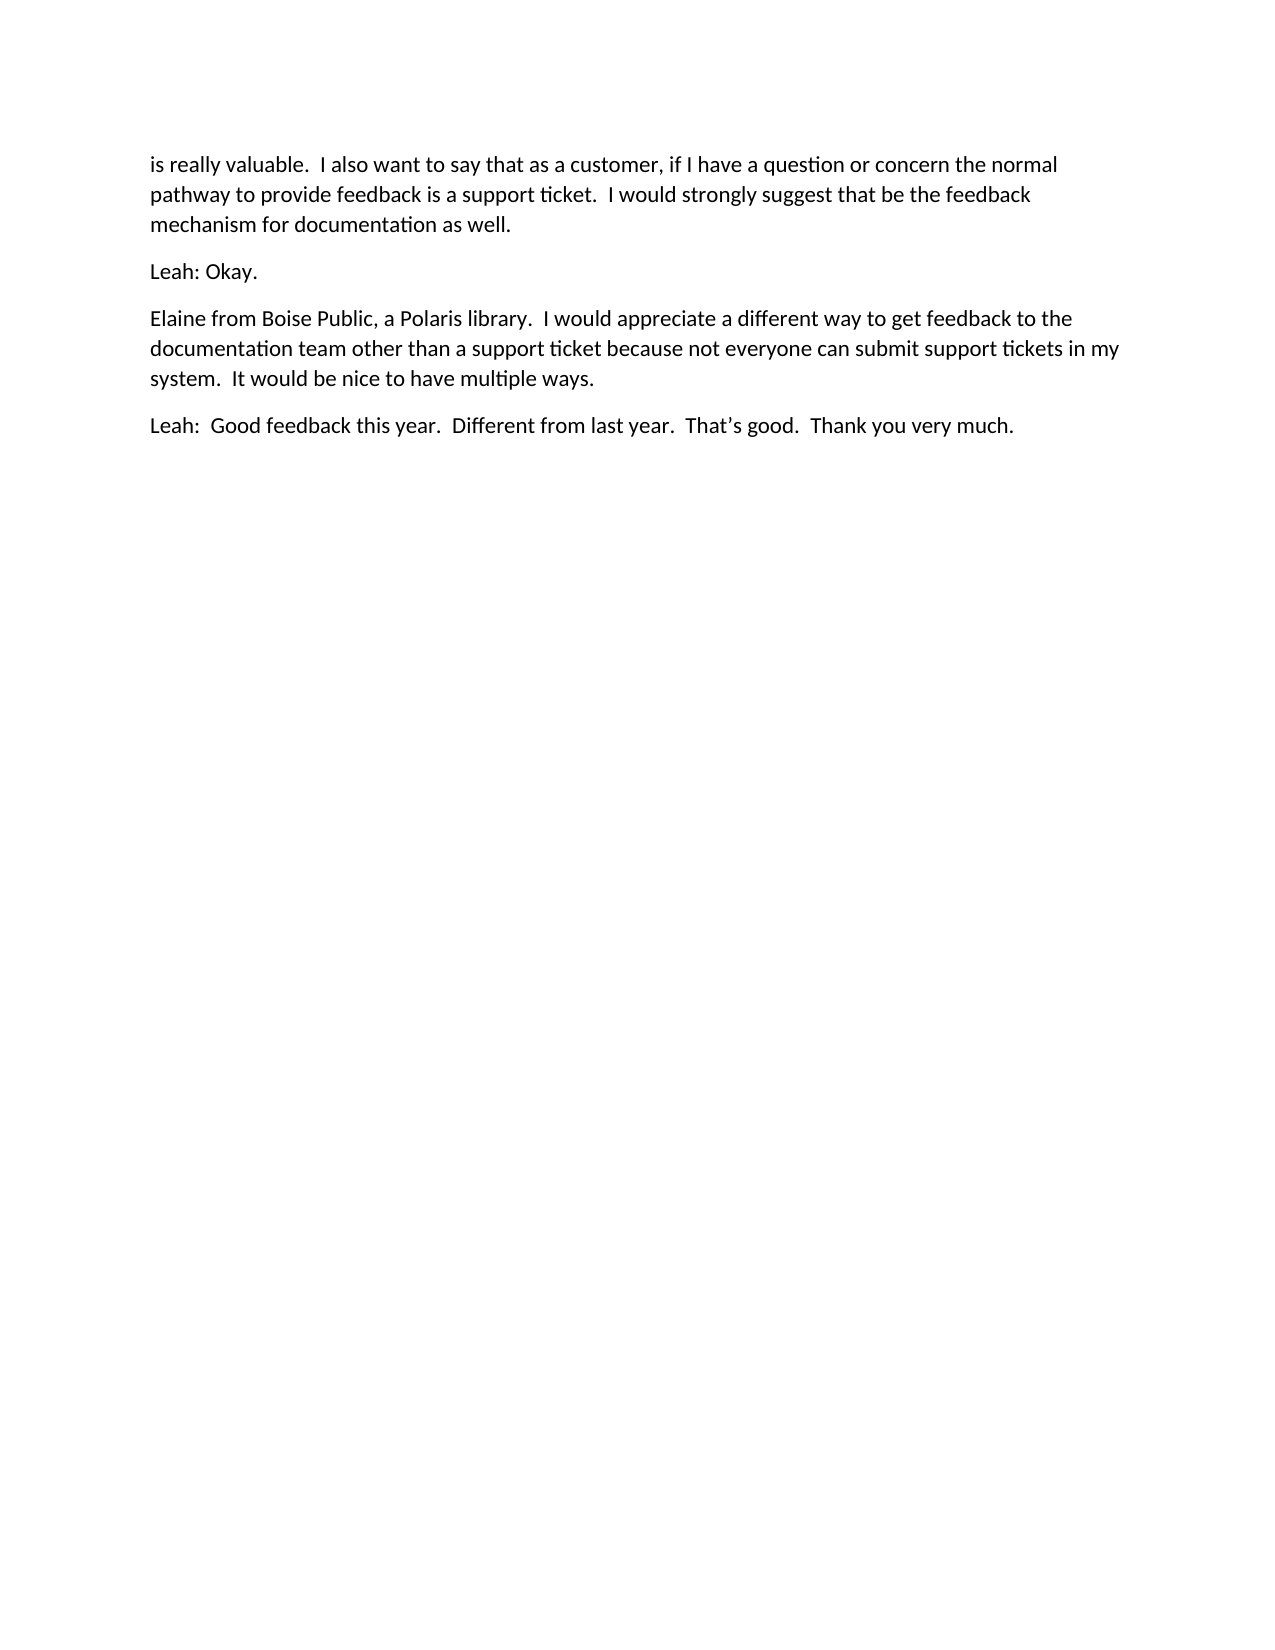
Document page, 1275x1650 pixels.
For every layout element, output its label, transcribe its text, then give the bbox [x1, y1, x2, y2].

text Leah: Good feedback this year. Different from last year. That’s good. Thank you very much. [150, 411, 1125, 439]
text Elaine from Boise Public, a Polaris library. I would appreciate a different way to get feedback to the documentation team other than a support ticket because not everyone can submit support tickets in my system. It would be nice to have multiple ways. [150, 304, 1125, 393]
text Leah: Okay. [150, 257, 1125, 285]
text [150, 150, 1125, 238]
